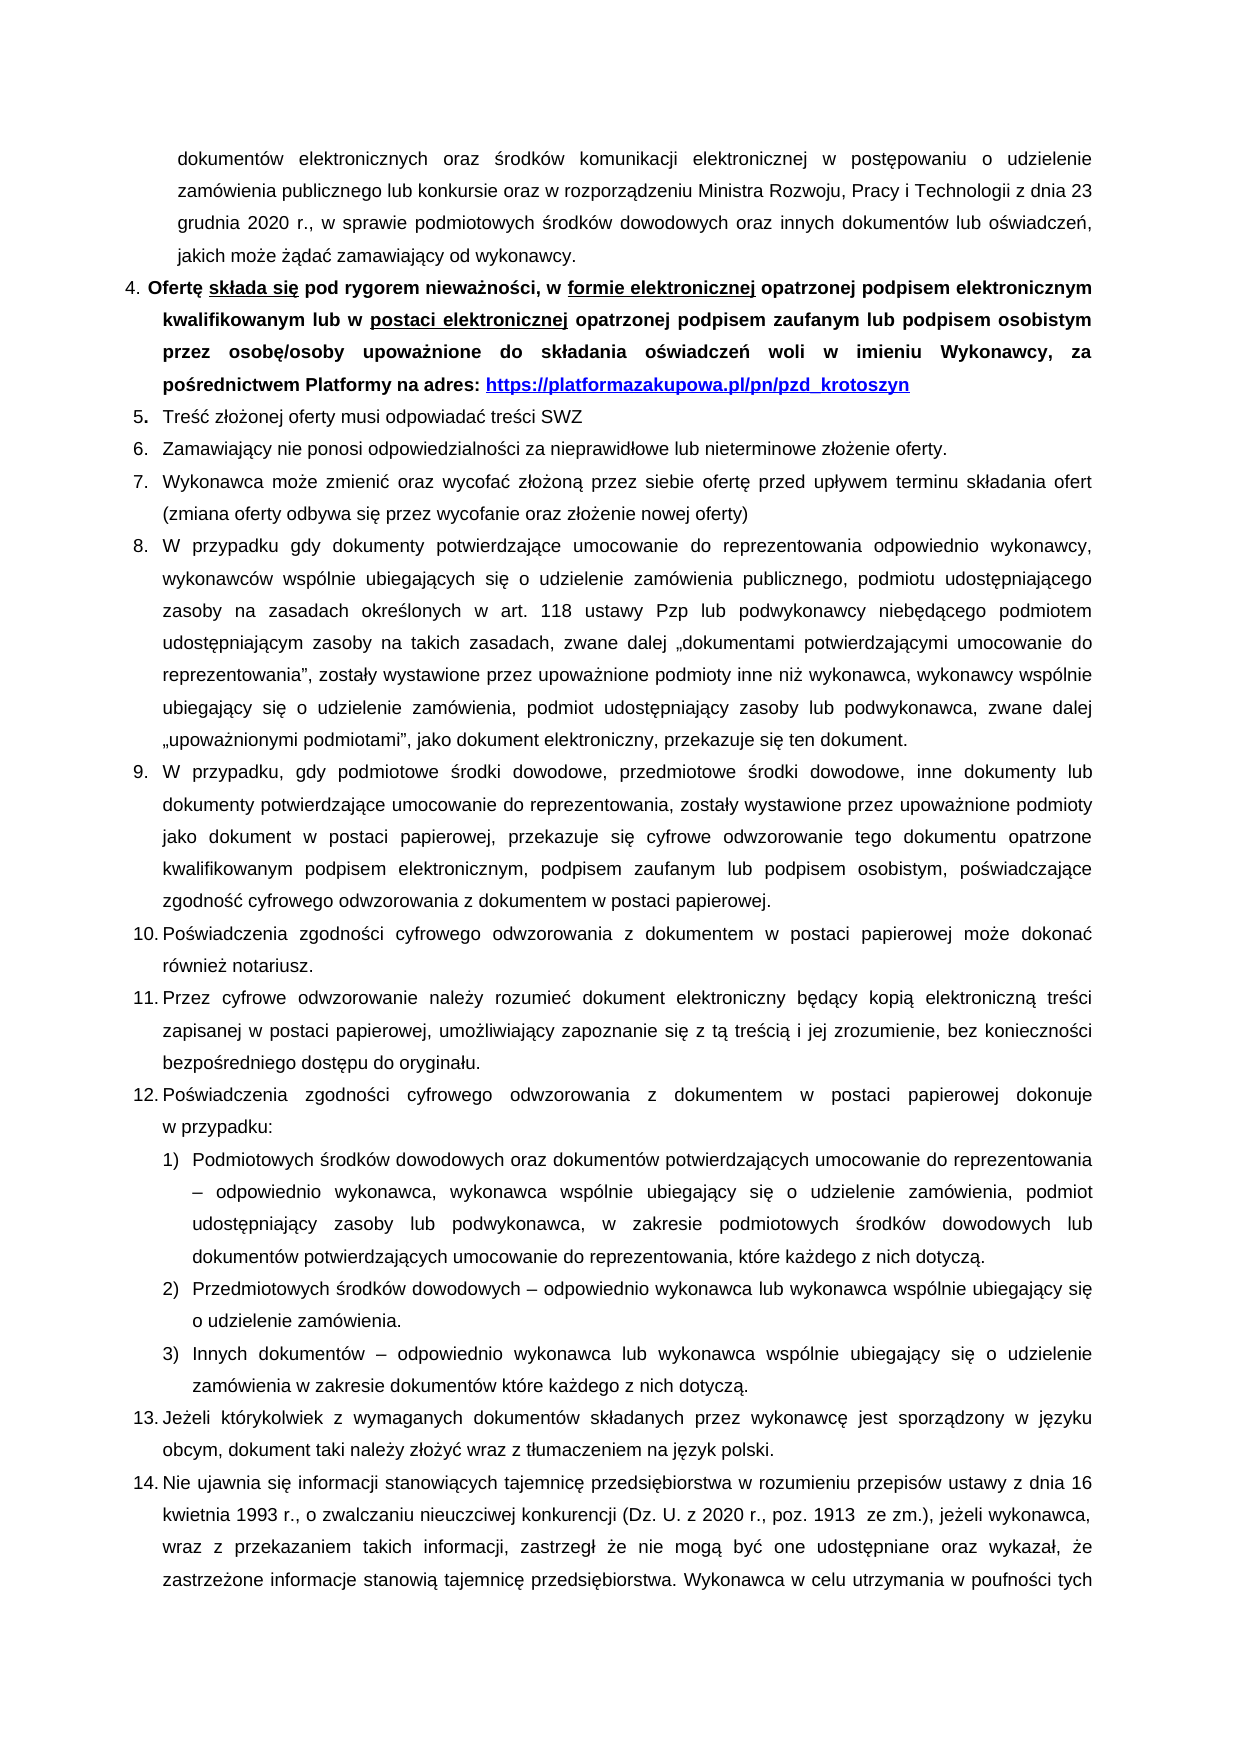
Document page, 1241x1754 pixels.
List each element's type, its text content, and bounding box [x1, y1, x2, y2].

text 9. W przypadku, gdy podmiotowe środki dowodowe, przedmiotowe środki dowodowe, inne dokumenty lub dokumenty potwierdzające umocowanie do reprezentowania, zostały wystawione przez upoważnione podmioty jako dokument w postaci papierowej, przekazuje się cyfrowe odwzorowanie tego dokumentu opatrzone kwalifikowanym podpisem elektronicznym, podpisem zaufanym lub podpisem osobistym, poświadczające zgodność cyfrowego odwzorowania z dokumentem w postaci papierowej. [133, 761, 1093, 912]
text 12. Poświadczenia zgodności cyfrowego odwzorowania z dokumentem w postaci papierowej dokonuje w przypadku: [133, 1084, 1093, 1138]
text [133, 1472, 1093, 1590]
text 8. W przypadku gdy dokumenty potwierdzające umocowanie do reprezentowania odpowiednio wykonawcy, wykonawców wspólnie ubiegających się o udzielenie zamówienia publicznego, podmiotu udostępniającego zasoby na zasadach określonych w art. 118 ustawy Pzp lub podwykonawcy niebędącego podmiotem udostępniającym zasoby na takich zasadach, zwane dalej „dokumentami potwierdzającymi umocowanie do reprezentowania”, zostały wystawione przez upoważnione podmioty inne niż wykonawca, wykonawcy wspólnie ubiegający się o udzielenie zamówienia, podmiot udostępniający zasoby lub podwykonawca, zwane dalej „upoważnionymi podmiotami”, jako dokument elektroniczny, przekazuje się ten dokument. [133, 535, 1093, 750]
text 2) Przedmiotowych środków dowodowych – odpowiednio wykonawca lub wykonawca wspólnie ubiegający się o udzielenie zamówienia. [162, 1278, 1093, 1332]
text 11. Przez cyfrowe odwzorowanie należy rozumieć dokument elektroniczny będący kopią elektroniczną treści zapisanej w postaci papierowej, umożliwiający zapoznanie się z tą treścią i jej zrozumienie, bez konieczności bezpośredniego dostępu do oryginału. [133, 987, 1093, 1073]
text 13. Jeżeli którykolwiek z wymaganych dokumentów składanych przez wykonawcę jest sporządzony w języku obcym, dokument taki należy złożyć wraz z tłumaczeniem na język polski. [133, 1407, 1093, 1461]
text 5. Treść złożonej oferty musi odpowiadać treści SWZ [133, 406, 1093, 427]
text 3) Innych dokumentów – odpowiednio wykonawca lub wykonawca wspólnie ubiegający się o udzielenie zamówienia w zakresie dokumentów które każdego z nich dotyczą. [162, 1342, 1093, 1396]
list Ofertę składa się pod rygorem nieważności, w formie elektronicznej opatrzonej podpisem elektronicznym kwalifikowanym lub w postaci elektronicznej opatrzonej podpisem zaufanym lub podpisem osobistym przez osobę/osoby upoważnione do składania oświadczeń woli w imieniu Wykonawcy, za pośrednictwem Platformy na adres: https://platformazakupowa.pl/pn/pzd_krotoszyn [125, 277, 1093, 395]
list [148, 148, 1093, 266]
text 10. Poświadczenia zgodności cyfrowego odwzorowania z dokumentem w postaci papierowej może dokonać również notariusz. [133, 923, 1093, 976]
text 6. Zamawiający nie ponosi odpowiedzialności za nieprawidłowe lub nieterminowe złożenie oferty. [133, 438, 1093, 460]
text 1) Podmiotowych środków dowodowych oraz dokumentów potwierdzających umocowanie do reprezentowania – odpowiednio wykonawca, wykonawca wspólnie ubiegający się o udzielenie zamówienia, podmiot udostępniający zasoby lub podwykonawca, w zakresie podmiotowych środków dowodowych lub dokumentów potwierdzających umocowanie do reprezentowania, które każdego z nich dotyczą. [162, 1149, 1093, 1267]
text 7. Wykonawca może zmienić oraz wycofać złożoną przez siebie ofertę przed upływem terminu składania ofert (zmiana oferty odbywa się przez wycofanie oraz złożenie nowej oferty) [133, 471, 1093, 524]
